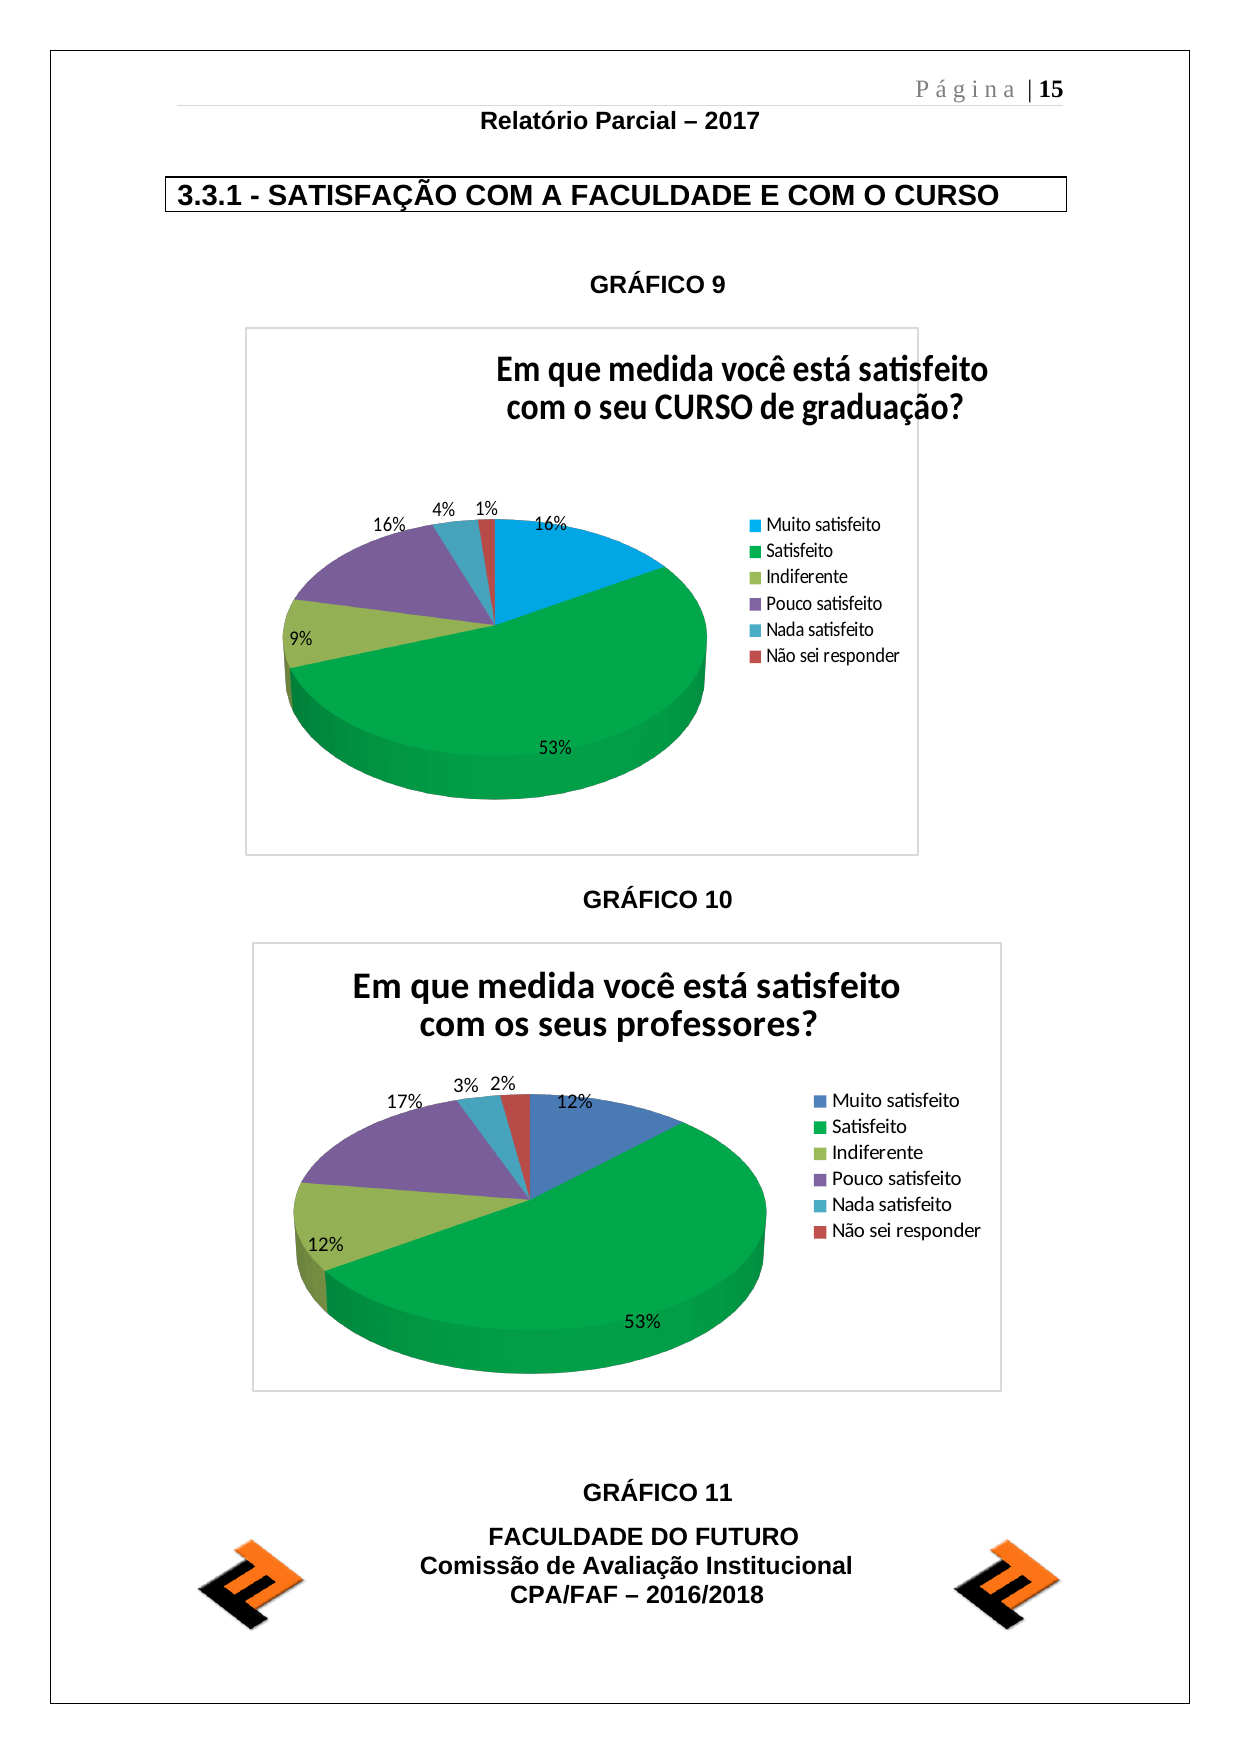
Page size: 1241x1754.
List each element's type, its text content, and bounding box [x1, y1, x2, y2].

text GRÁFICO 9 [252, 269, 1063, 298]
picture [168, 1534, 340, 1645]
table_header 3.3.1 - SATISFAÇÃO COM A FACULDADE E COM O CURSO [166, 178, 1066, 211]
picture [924, 1534, 1097, 1645]
text GRÁFICO 11 [252, 1478, 1063, 1507]
text GRÁFICO 10 [252, 884, 1063, 913]
